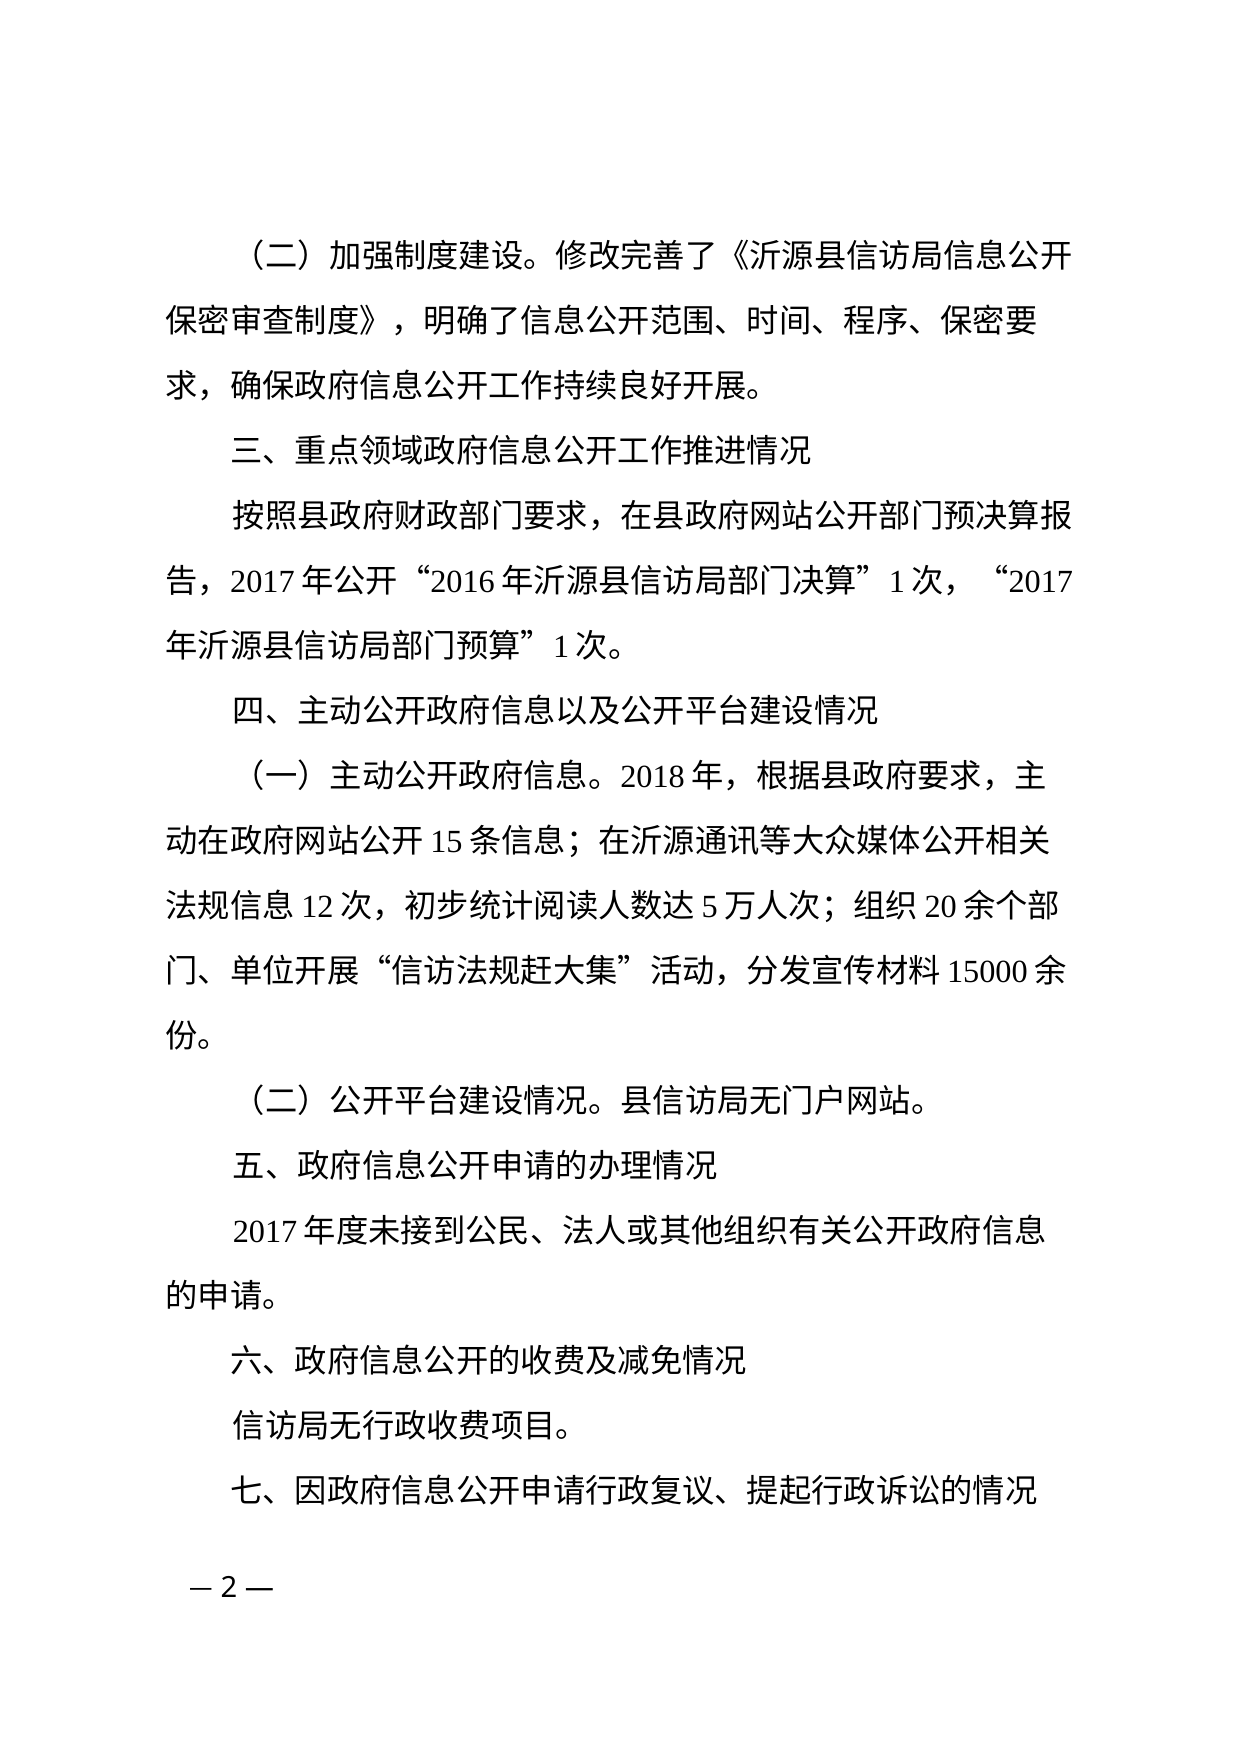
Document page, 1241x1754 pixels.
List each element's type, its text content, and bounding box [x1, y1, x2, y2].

text 六、政府信息公开的收费及减免情况 [165, 1325, 1075, 1390]
text （二）公开平台建设情况。县信访局无门户网站。 [165, 1065, 1075, 1130]
text （一）主动公开政府信息。2018年，根据县政府要求，主动在政府网站公开15条信息；在沂源通讯等大众媒体公开相关法规信息12次，初步统计阅读人数达5万人次；组织20余个部门、单位开展“信访法规赶大集”活动，分发宣传材料15000余份。 [165, 740, 1075, 1065]
text 按照县政府财政部门要求，在县政府网站公开部门预决算报告，2017年公开“2016年沂源县信访局部门决算”1次，“2017年沂源县信访局部门预算”1次。 [165, 480, 1075, 675]
text 三、重点领域政府信息公开工作推进情况 [165, 415, 1075, 480]
text （二）加强制度建设。修改完善了《沂源县信访局信息公开保密审查制度》，明确了信息公开范围、时间、程序、保密要求，确保政府信息公开工作持续良好开展。 [165, 220, 1075, 415]
text 七、因政府信息公开申请行政复议、提起行政诉讼的情况 [165, 1455, 1075, 1520]
text 四、主动公开政府信息以及公开平台建设情况 [165, 675, 1075, 740]
text 五、政府信息公开申请的办理情况 [165, 1130, 1075, 1195]
text 信访局无行政收费项目。 [165, 1390, 1075, 1455]
text 2017年度未接到公民、法人或其他组织有关公开政府信息的申请。 [165, 1195, 1075, 1325]
